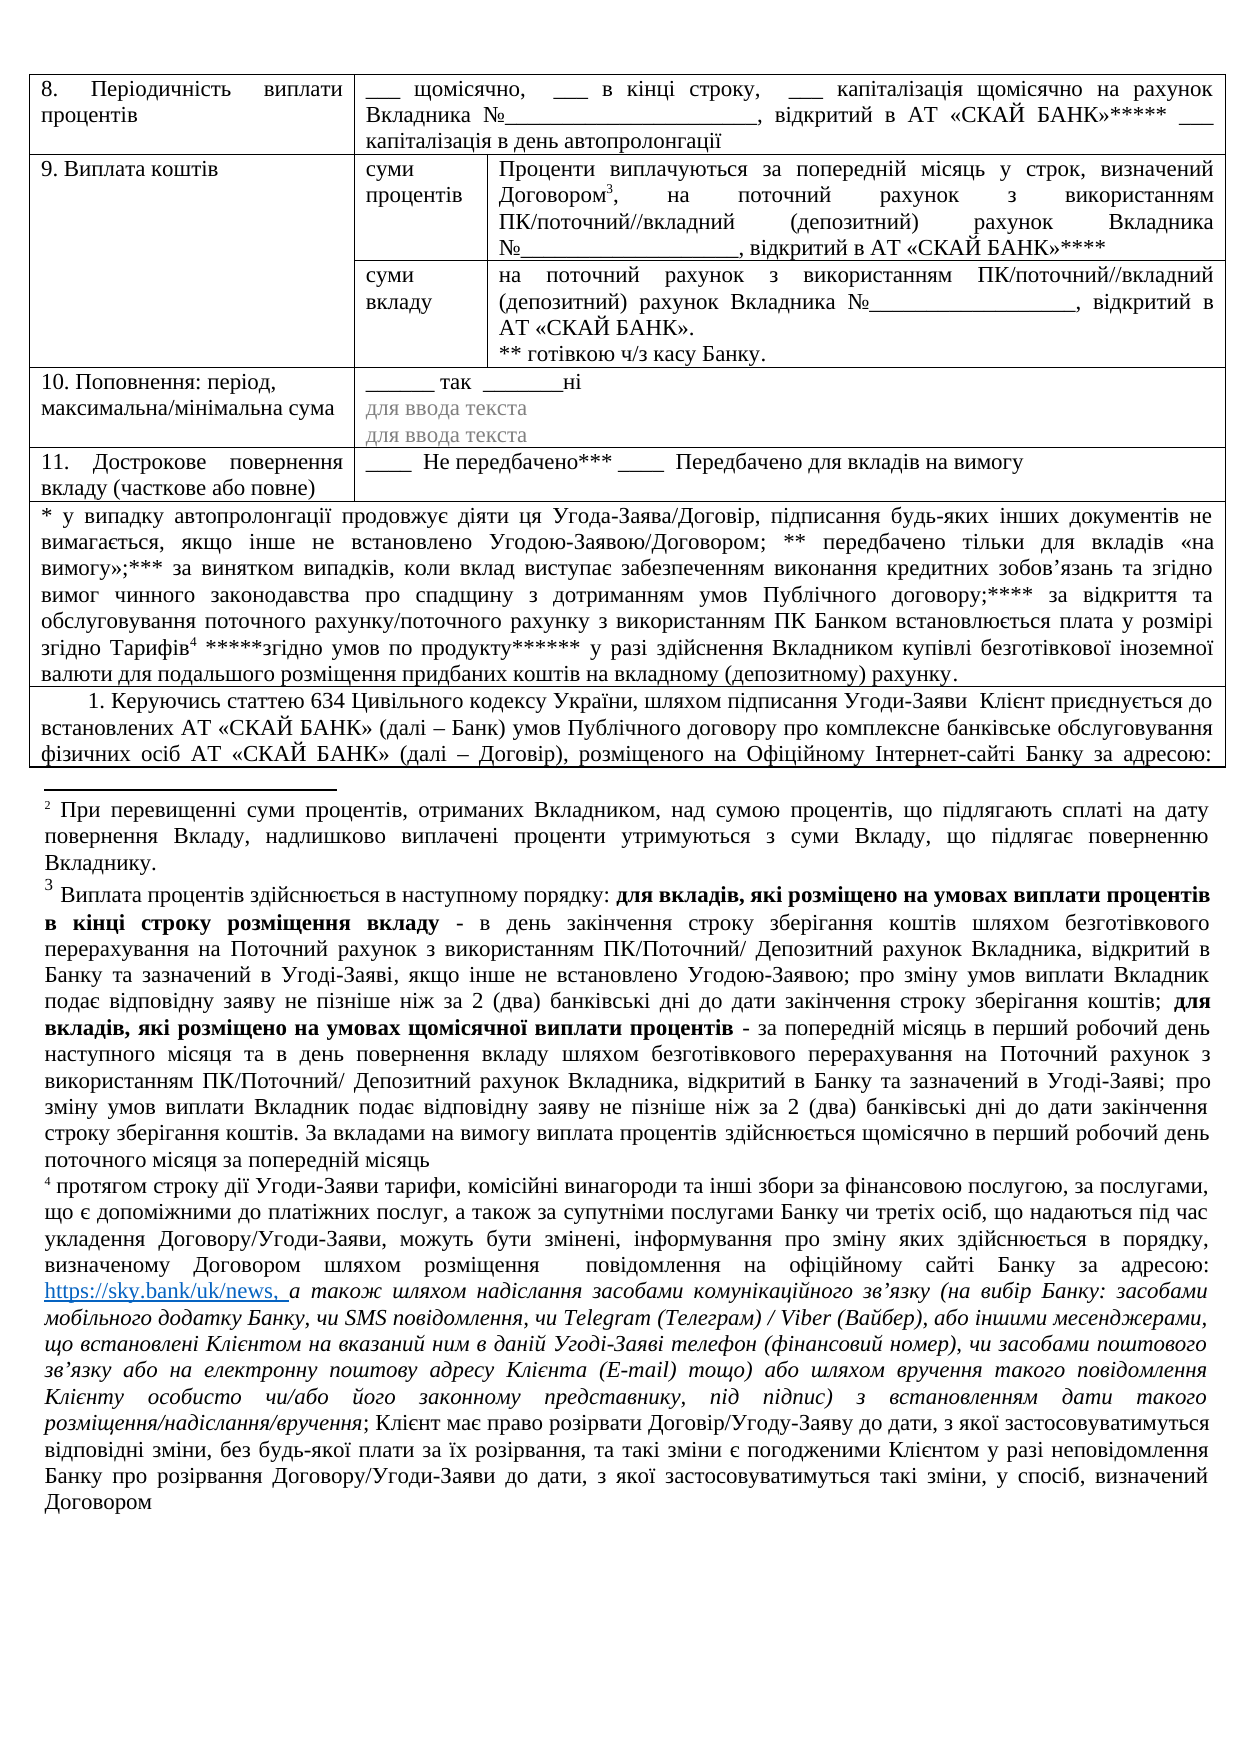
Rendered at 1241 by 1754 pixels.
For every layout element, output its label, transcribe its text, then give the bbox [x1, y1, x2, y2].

table_cell суми вкладу [355, 261, 487, 367]
table_cell на поточний рахунок з використанням ПК/поточний//вкладний (депозитний) рахунок Вкладника №__________________, відкритий в АТ «СКАЙ БАНК». ** готівкою ч/з касу Банку. [488, 261, 1225, 367]
table_cell * у випадку автопролонгації продовжує діяти ця Угода-Заява/Договір, підписання будь-яких інших документів не вимагається, якщо інше не встановлено Угодою-Заявою/Договором; ** передбачено тільки для вкладів «на вимогу»;*** за винятком випадків, коли вклад виступає забезпеченням виконання кредитних зобов’язань та згідно вимог чинного законодавства про спадщину з дотриманням умов Публічного договору;**** за відкриття та обслуговування поточного рахунку/поточного рахунку з використанням ПК Банком встановлюється плата у розмірі згідно Тарифів *****згідно умов по продукту****** у разі здійснення Вкладником купівлі безготівкової іноземної валюти для подальшого розміщення придбаних коштів на вкладному (депозитному) рахунку. [30, 502, 1225, 686]
table_cell ______ так _______ні для ввода текста для ввода текста [355, 368, 1225, 447]
table_cell ___ щомісячно, ___ в кінці строку, ___ капіталізація щомісячно на рахунок Вкладника №______________________, відкритий в АТ «СКАЙ БАНК»***** ___ капіталізація в день автопролонгації [355, 75, 1225, 154]
table_cell 11. Дострокове повернення вкладу (часткове або повне) [30, 448, 354, 501]
table_cell ____ Не передбачено*** ____ Передбачено для вкладів на вимогу [355, 448, 1225, 501]
table_cell суми процентів [355, 155, 487, 260]
table_cell 10. Поповнення: період, максимальна/мінімальна сума [30, 368, 354, 447]
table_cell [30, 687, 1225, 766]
table_cell Проценти виплачуються за попередній місяць у строк, визначений Договором, на поточний рахунок з використанням ПК/поточний//вкладний (депозитний) рахунок Вкладника №___________________, відкритий в АТ «СКАЙ БАНК»**** [488, 155, 1225, 260]
table_cell 9. Виплата коштів [30, 155, 354, 367]
table_cell 8. Періодичність виплати процентів [30, 75, 354, 154]
